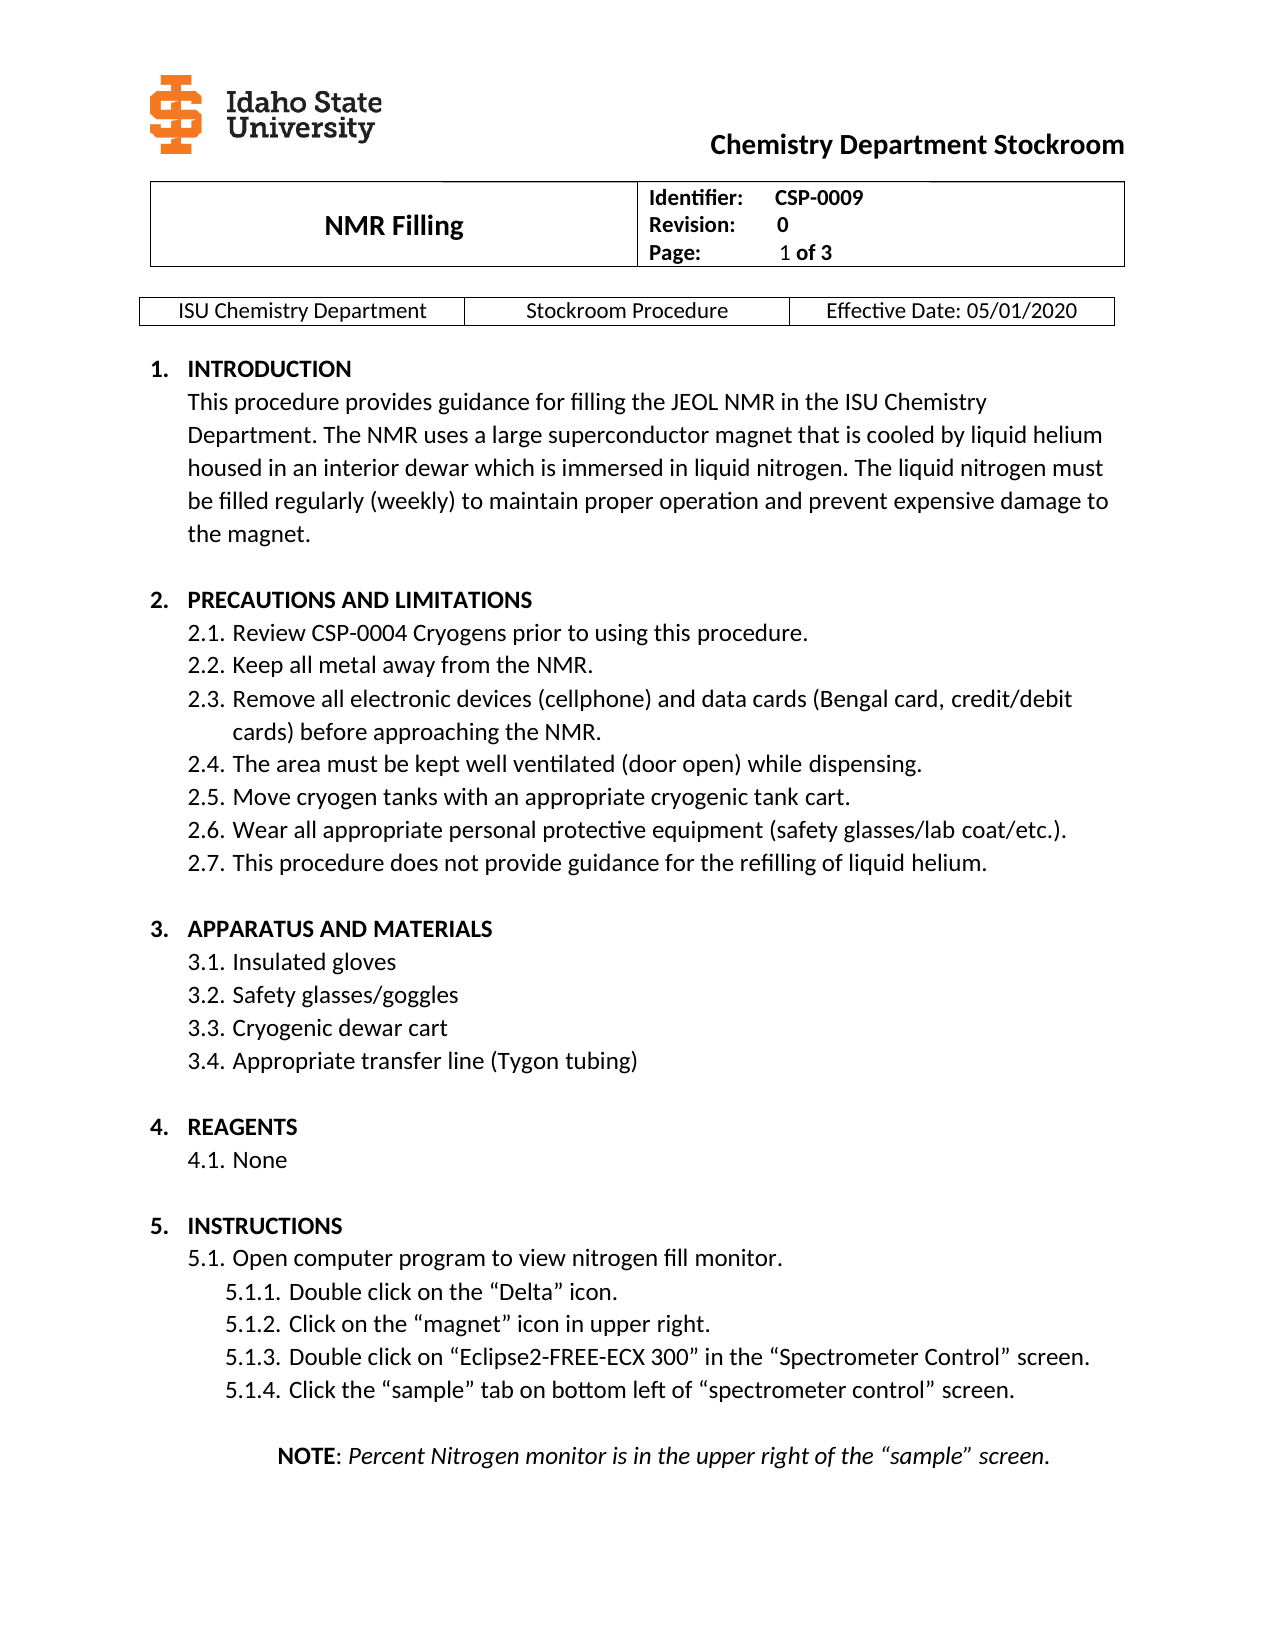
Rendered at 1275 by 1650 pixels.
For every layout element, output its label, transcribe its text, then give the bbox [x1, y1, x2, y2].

list Appropriate transfer line (Tygon tubing) [187, 1045, 1135, 1075]
list Safety glasses/goggles [187, 979, 1135, 1010]
subtitle REAGENTS [150, 1111, 1135, 1141]
table_header ISU Chemistry Department [140, 298, 464, 325]
list Remove all electronic devices (cellphone) and data cards (Bengal card, credit/debit cards) before approaching the NMR. [187, 683, 1073, 746]
table_header Effective Date: 05/01/2020 [790, 298, 1114, 325]
list Move cryogen tanks with an appropriate cryogenic tank cart. [187, 781, 1135, 812]
list Keep all metal away from the NMR. [187, 650, 1135, 680]
list Open computer program to view nitrogen fill monitor. [187, 1243, 1135, 1273]
text This procedure provides guidance for filling the JEOL NMR in the ISU Chemistry Department. The NMR uses a large superconductor magnet that is cooled by liquid helium housed in an interior dewar which is immersed in liquid nitrogen. The liquid nitrogen must be filled regularly (weekly) to maintain proper operation and prevent expensive damage to the magnet. [187, 386, 1112, 548]
subtitle PRECAUTIONS AND LIMITATIONS [150, 584, 1135, 614]
list Cryogenic dewar cart [187, 1012, 1135, 1042]
list Click the “sample” tab on bottom left of “spectrometer control” screen. [225, 1374, 1135, 1405]
list Double click on the “Delta” icon. [225, 1276, 1135, 1306]
list Double click on “Eclipse2-FREE-ECX 300” in the “Spectrometer Control” screen. [225, 1342, 1135, 1372]
text NOTE: Percent Nitrogen monitor is in the upper right of the “sample” screen. [277, 1440, 1135, 1471]
subtitle INTRODUCTION [150, 354, 1135, 384]
subtitle INSTRUCTIONS [150, 1210, 1135, 1240]
list This procedure does not provide guidance for the refilling of liquid helium. [187, 847, 1135, 878]
subtitle APPARATUS AND MATERIALS [150, 913, 1135, 944]
picture [150, 75, 382, 154]
list Review CSP-0004 Cryogens prior to using this procedure. [187, 617, 1135, 647]
list The area must be kept well ventilated (door open) while dispensing. [187, 748, 1135, 779]
list None [187, 1144, 1135, 1174]
list Wear all appropriate personal protective equipment (safety glasses/lab coat/etc.). [187, 814, 1135, 845]
list Insulated gloves [187, 946, 1135, 977]
list Click on the “magnet” icon in upper right. [225, 1309, 1135, 1339]
table_header Stockroom Procedure [465, 298, 789, 325]
